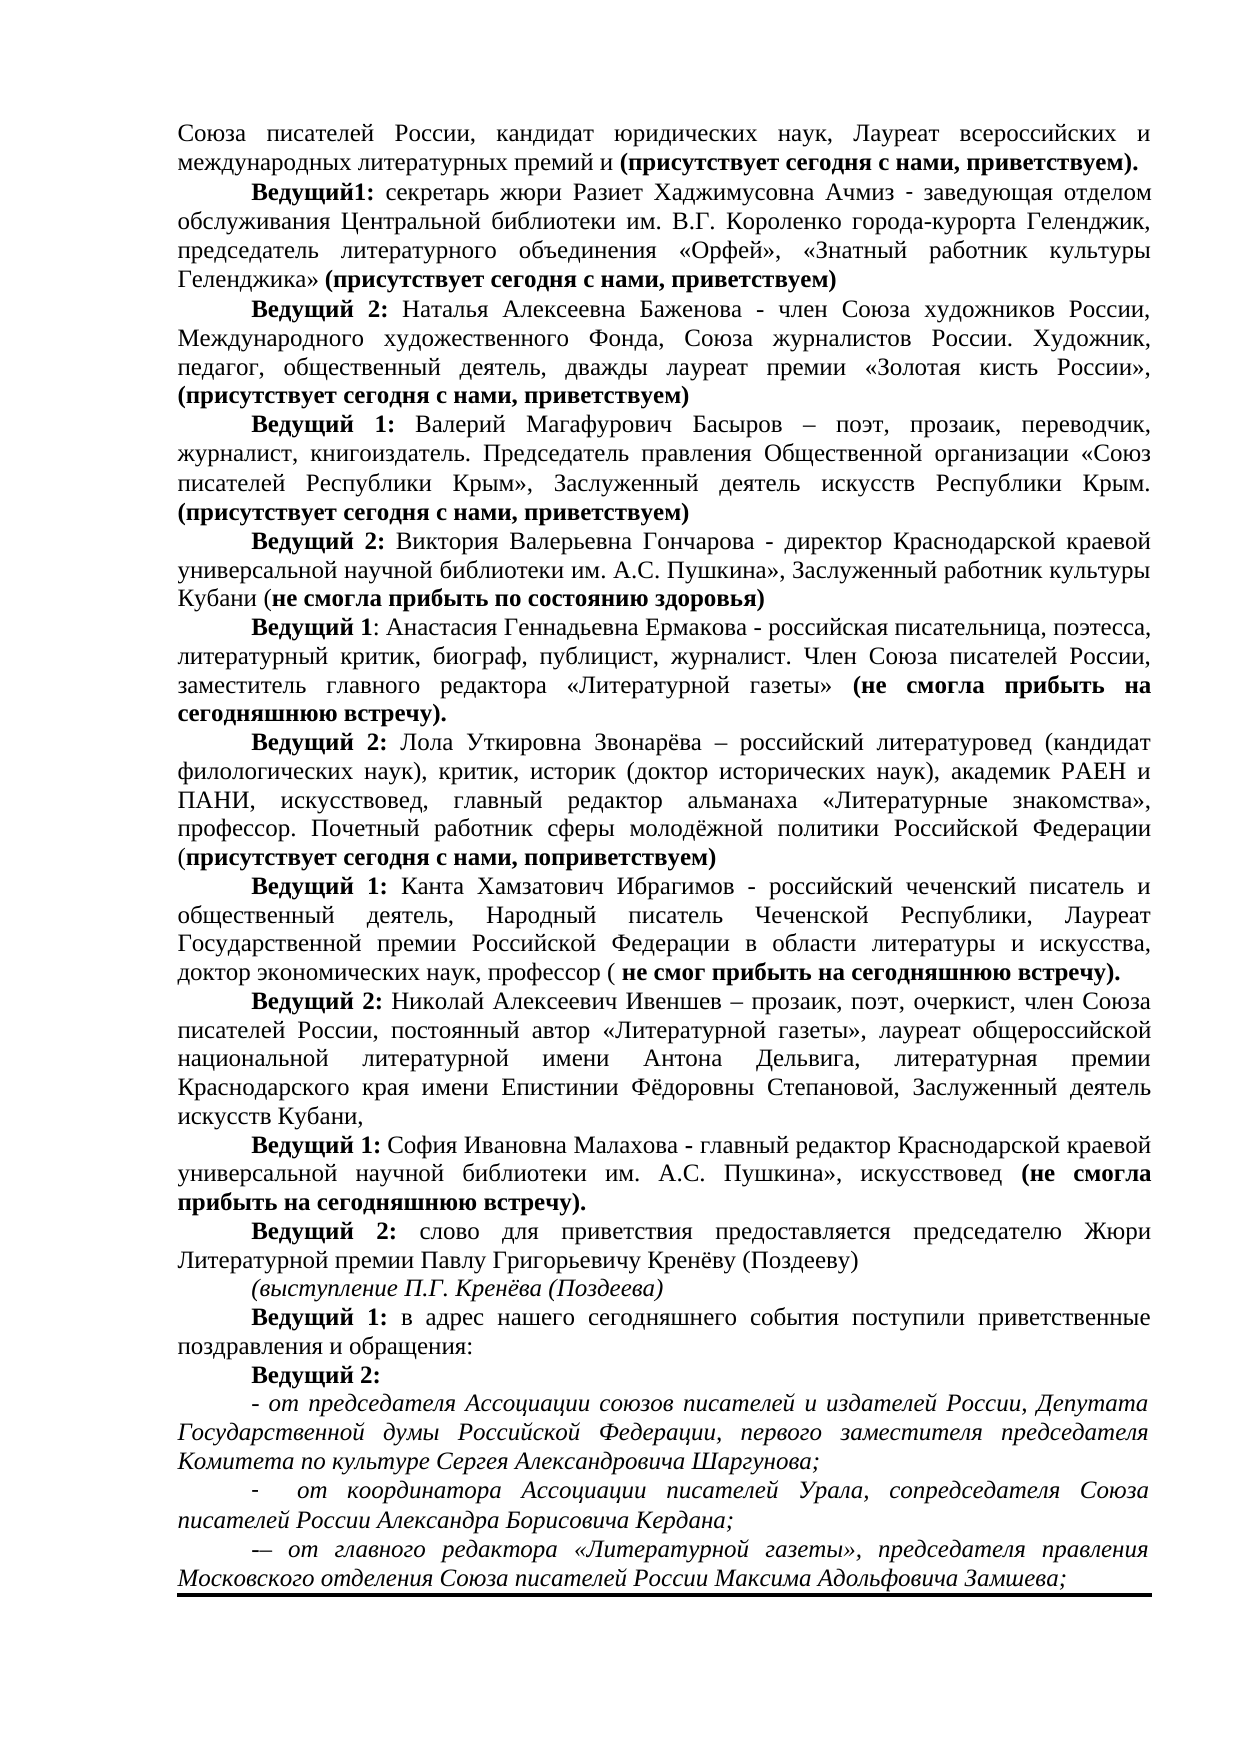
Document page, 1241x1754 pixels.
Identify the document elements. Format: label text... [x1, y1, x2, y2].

text - от координатора Ассоциации писателей Урала, сопредседателя Союза писателей России Александра Борисовича Кердана; [177, 1475, 1152, 1534]
text (выступление П.Г. Кренёва (Поздеева) [177, 1273, 1152, 1302]
text Ведущий 2: [177, 1360, 1152, 1388]
text Ведущий 1: Валерий Магафурович Басыров – поэт, прозаик, переводчик, журналист, книгоиздатель. Председатель правления Общественной организации «Союз писателей Республики Крым», Заслуженный деятель искусств Республики Крым. (присутствует сегодня с нами, приветствуем) [177, 409, 1152, 526]
text Ведущий 1: Анастасия Геннадьевна Ермакова - российская писательница, поэтесса, литературный критик, биограф, публицист, журналист. Член Союза писателей России, заместитель главного редактора «Литературной газеты» (не смогла прибыть на сегодняшнюю встречу). [177, 612, 1152, 727]
text Ведущий 1: Канта Хамзатович Ибрагимов - российский чеченский писатель и общественный деятель, Народный писатель Чеченской Республики, Лауреат Государственной премии Российской Федерации в области литературы и искусства, доктор экономических наук, профессор ( не смог прибыть на сегодняшнюю встречу). [177, 871, 1152, 986]
text Ведущий 1: София Ивановна Малахова - главный редактор Краснодарской краевой универсальной научной библиотеки им. А.С. Пушкина», искусствовед (не смогла прибыть на сегодняшнюю встречу). [177, 1130, 1152, 1216]
text -– от главного редактора «Литературной газеты», председателя правления Московского отделения Союза писателей России Максима Адольфовича Замшева; [177, 1534, 1152, 1593]
text Ведущий1: секретарь жюри Разиет Хаджимусовна Ачмиз - заведующая отделом обслуживания Центральной библиотеки им. В.Г. Короленко города-курорта Геленджик, председатель литературного объединения «Орфей», «Знатный работник культуры Геленджика» (присутствует сегодня с нами, приветствуем) [177, 176, 1152, 294]
text Ведущий 2: слово для приветствия предоставляется председателю Жюри Литературной премии Павлу Григорьевичу Кренёву (Поздееву) [177, 1216, 1152, 1273]
text Ведущий 2: Наталья Алексеевна Баженова - член Союза художников России, Международного художественного Фонда, Союза журналистов России. Художник, педагог, общественный деятель, дважды лауреат премии «Золотая кисть России», (присутствует сегодня с нами, приветствуем) [177, 294, 1152, 409]
text Ведущий 2: Виктория Валерьевна Гончарова - директор Краснодарской краевой универсальной научной библиотеки им. А.С. Пушкина», Заслуженный работник культуры Кубани (не смогла прибыть по состоянию здоровья) [177, 526, 1152, 612]
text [177, 118, 1152, 176]
text Ведущий 2: Лола Уткировна Звонарёва – российский литературовед (кандидат филологических наук), критик, историк (доктор исторических наук), академик РАЕН и ПАНИ, искусствовед, главный редактор альманаха «Литературные знакомства», профессор. Почетный работник сферы молодёжной политики Российской Федерации (присутствует сегодня с нами, поприветствуем) [177, 727, 1152, 871]
text Ведущий 2: Николай Алексеевич Ивеншев – прозаик, поэт, очеркист, член Союза писателей России, постоянный автор «Литературной газеты», лауреат общероссийской национальной литературной имени Антона Дельвига, литературная премии Краснодарского края имени Епистинии Фёдоровны Степановой, Заслуженный деятель искусств Кубани, [177, 986, 1152, 1130]
text Ведущий 1: в адрес нашего сегодняшнего события поступили приветственные поздравления и обращения: [177, 1302, 1152, 1360]
text - от председателя Ассоциации союзов писателей и издателей России, Депутата Государственной думы Российской Федерации, первого заместителя председателя Комитета по культуре Сергея Александровича Шаргунова; [177, 1388, 1152, 1475]
